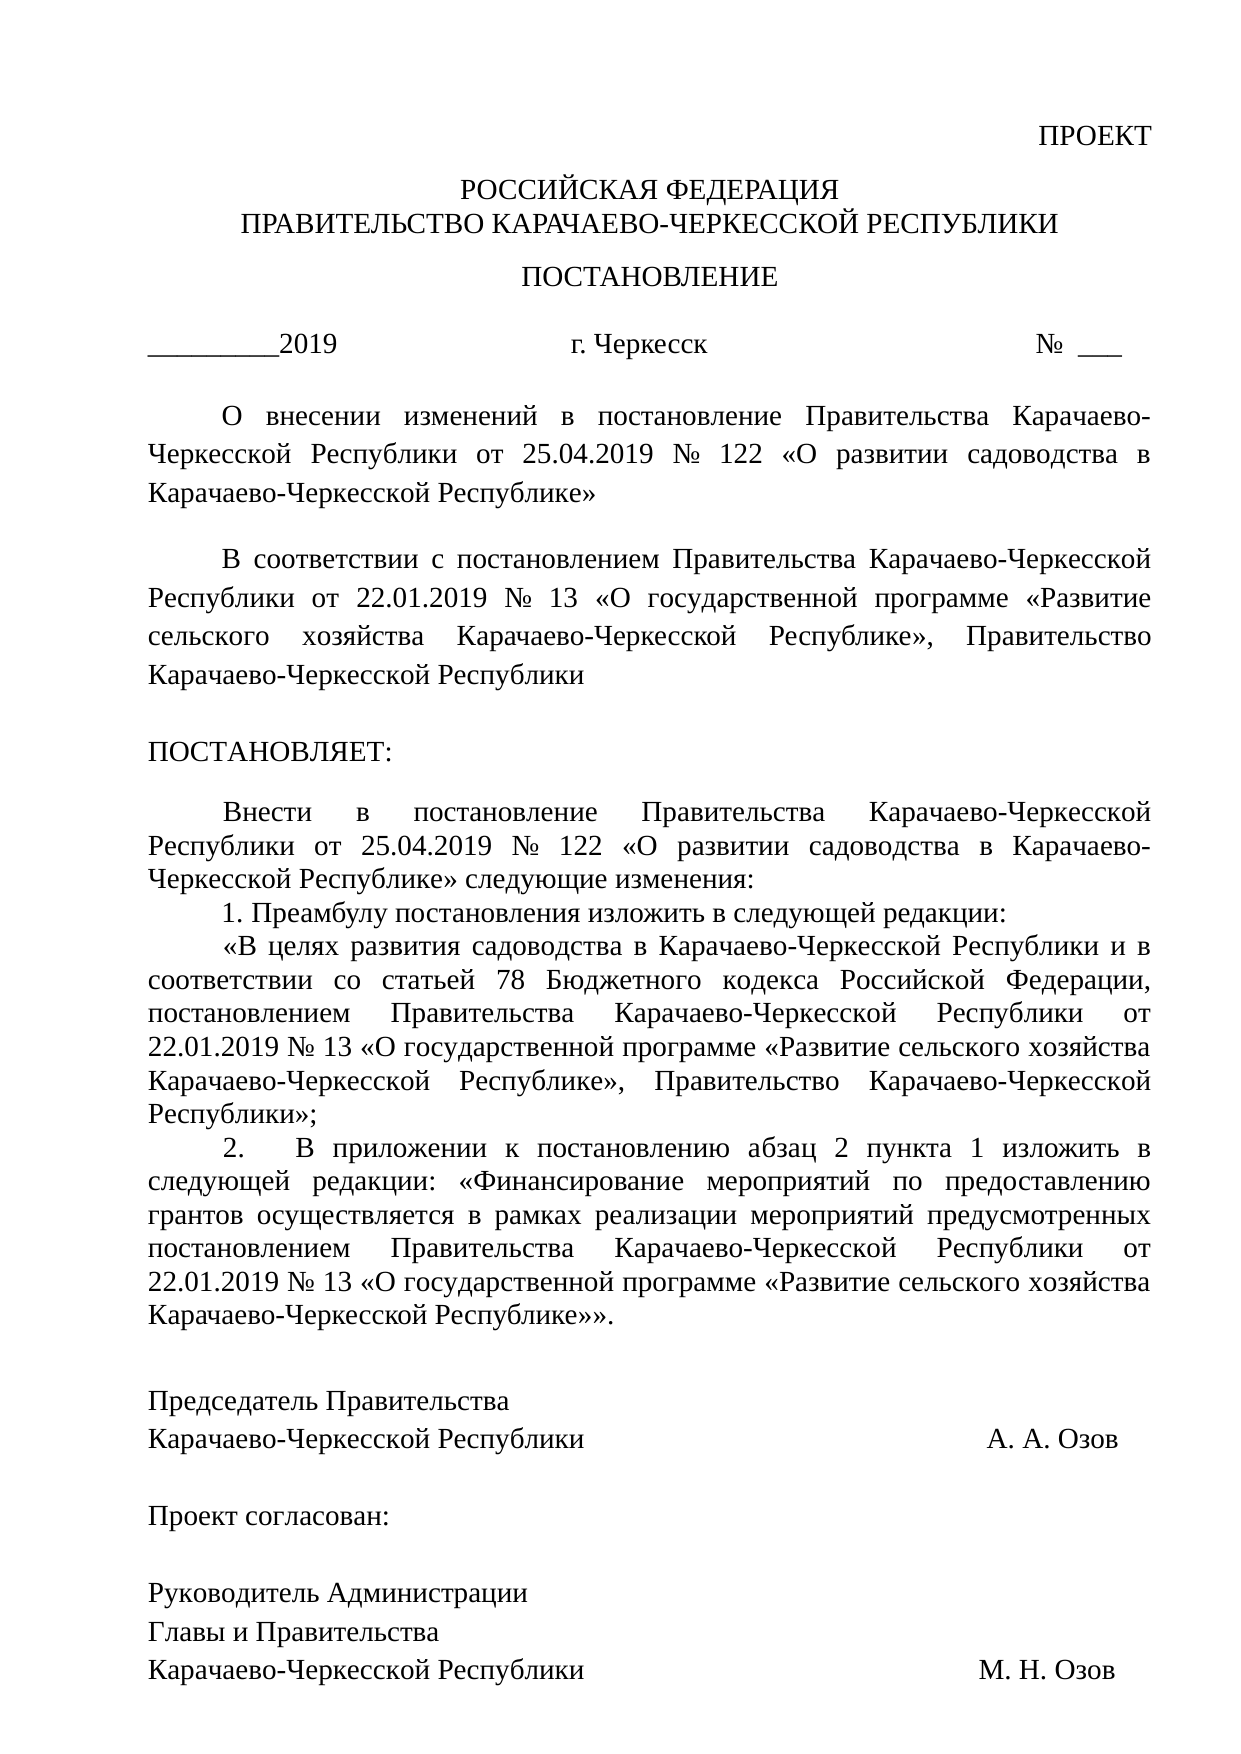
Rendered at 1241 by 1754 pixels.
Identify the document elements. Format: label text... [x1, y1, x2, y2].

text «В целях развития садоводства в Карачаево-Черкесской Республики и в соответствии со статьей 78 Бюджетного кодекса Российской Федерации, постановлением Правительства Карачаево-Черкесской Республики от 22.01.2019 № 13 «О государственной программе «Развитие сельского хозяйства Карачаево-Черкесской Республике», Правительство Карачаево-Черкесской Республики»; [148, 928, 1152, 1130]
text Председатель Правительства [148, 1383, 1152, 1416]
text ПРОЕКТ [148, 118, 1152, 152]
text ПОСТАНОВЛЯЕТ: [148, 734, 1152, 767]
text Руководитель Администрации [148, 1575, 1152, 1609]
list Преамбулу постановления изложить в следующей редакции: [148, 895, 1152, 928]
text Карачаево-Черкесской Республики М. Н. Озов [148, 1652, 1152, 1686]
text РОССИЙСКАЯ ФЕДЕРАЦИЯ [148, 172, 1152, 206]
text _________2019 г. Черкесск № ___ [148, 326, 1152, 359]
text Внести в постановление Правительства Карачаево-Черкесской Республики от 25.04.2019 № 122 «О развитии садоводства в Карачаево-Черкесской Республике» следующие изменения: [148, 794, 1152, 895]
text Главы и Правительства [148, 1614, 1152, 1647]
text ПРАВИТЕЛЬСТВО КАРАЧАЕВО-ЧЕРКЕССКОЙ РЕСПУБЛИКИ [148, 206, 1152, 239]
text 2. В приложении к постановлению абзац 2 пункта 1 изложить в следующей редакции: «Финансирование мероприятий по предоставлению грантов осуществляется в рамках реализации мероприятий предусмотренных постановлением Правительства Карачаево-Черкесской Республики от 22.01.2019 № 13 «О государственной программе «Развитие сельского хозяйства Карачаево-Черкесской Республике»». [148, 1130, 1152, 1331]
text ПОСТАНОВЛЕНИЕ [148, 259, 1152, 292]
text О внесении изменений в постановление Правительства Карачаево-Черкесской Республики от 25.04.2019 № 122 «О развитии садоводства в Карачаево-Черкесской Республике» [148, 398, 1152, 508]
text Карачаево-Черкесской Республики А. А. Озов [148, 1421, 1152, 1455]
text Проект согласован: [148, 1498, 1152, 1532]
text В соответствии с постановлением Правительства Карачаево-Черкесской Республики от 22.01.2019 № 13 «О государственной программе «Развитие сельского хозяйства Карачаево-Черкесской Республике», Правительство Карачаево-Черкесской Республики [148, 541, 1152, 690]
